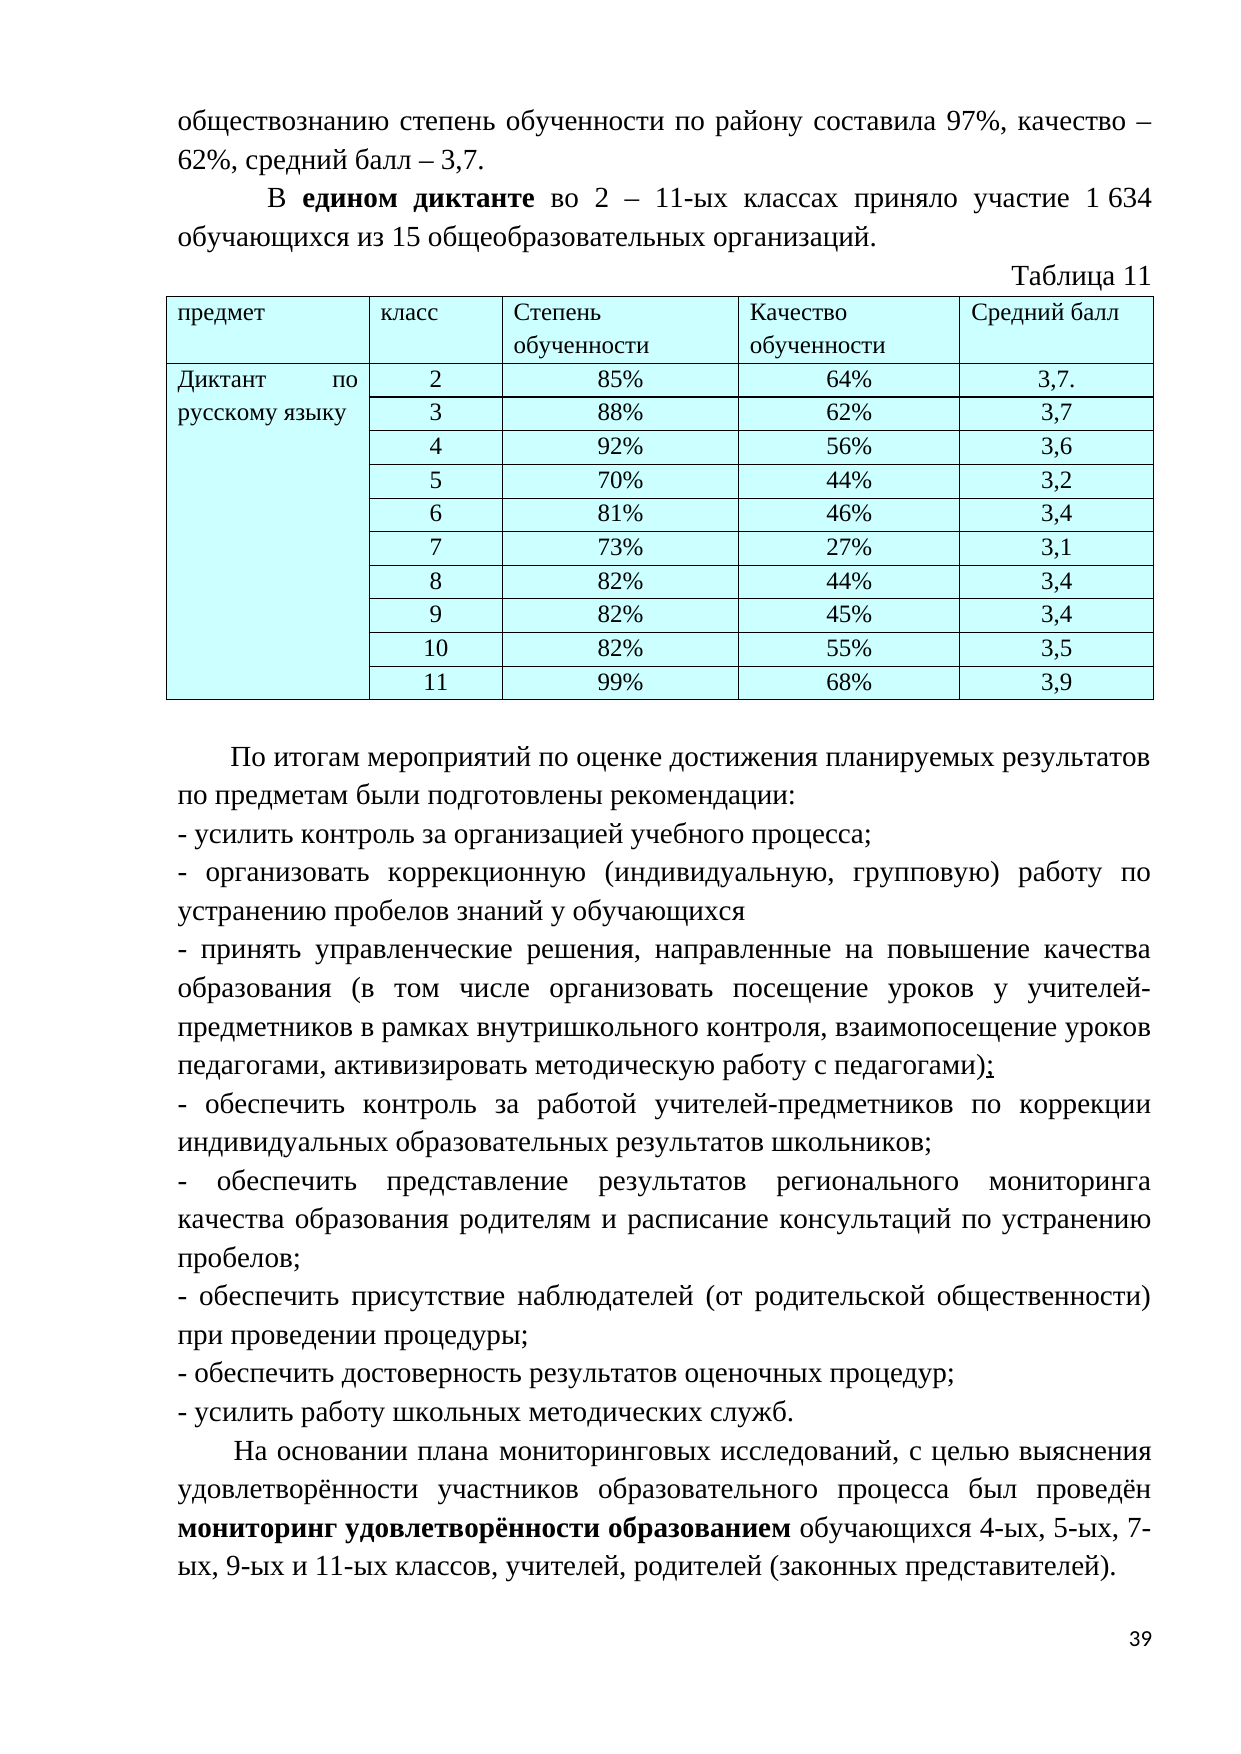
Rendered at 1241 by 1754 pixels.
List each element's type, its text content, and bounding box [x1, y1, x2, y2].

text Таблица 11 [177, 258, 1152, 291]
table_cell 27% [739, 532, 959, 565]
table_cell 62% [739, 398, 959, 430]
text По итогам мероприятий по оценке достижения планируемых результатов по предметам были подготовлены рекомендации: [177, 739, 1152, 811]
table_cell Диктант по русскому языку [167, 364, 369, 699]
table_cell 70% [503, 465, 738, 497]
table_cell 8 [370, 566, 502, 598]
text - усилить контроль за организацией учебного процесса; [177, 816, 1152, 849]
table_cell 3,9 [960, 667, 1153, 699]
table_cell 3,1 [960, 532, 1153, 565]
table_cell 64% [739, 364, 959, 396]
table_cell 10 [370, 633, 502, 666]
table_header Средний балл [960, 297, 1153, 363]
table_cell 7 [370, 532, 502, 565]
text На основании плана мониторинговых исследований, с целью выяснения удовлетворённости участников образовательного процесса был проведён мониторинг удовлетворённости образованием обучающихся 4-ых, 5-ых, 7-ых, 9-ых и 11-ых классов, учителей, родителей (законных представителей). [177, 1433, 1152, 1582]
table_header предмет [167, 297, 369, 363]
table_cell 3 [370, 398, 502, 430]
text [177, 103, 1152, 176]
text - усилить работу школьных методических служб. [177, 1394, 1152, 1428]
text - обеспечить присутствие наблюдателей (от родительской общественности) при проведении процедуры; [177, 1278, 1152, 1351]
table_cell 3,4 [960, 566, 1153, 598]
table_header класс [370, 297, 502, 363]
table_cell 56% [739, 431, 959, 464]
table_cell 44% [739, 566, 959, 598]
table_cell 82% [503, 599, 738, 632]
table_cell 82% [503, 566, 738, 598]
table_cell 6 [370, 499, 502, 531]
text - обеспечить контроль за работой учителей-предметников по коррекции индивидуальных образовательных результатов школьников; [177, 1086, 1152, 1158]
table_header Степень обученности [503, 297, 738, 363]
table_cell 45% [739, 599, 959, 632]
table_cell 68% [739, 667, 959, 699]
table_cell 44% [739, 465, 959, 497]
table_cell 3,6 [960, 431, 1153, 464]
table_cell 73% [503, 532, 738, 565]
text В едином диктанте во 2 – 11-ых классах приняло участие 1 634 обучающихся из 15 общеобразовательных организаций. [177, 181, 1152, 253]
text - организовать коррекционную (индивидуальную, групповую) работу по устранению пробелов знаний у обучающихся [177, 854, 1152, 927]
text - принять управленческие решения, направленные на повышение качества образования (в том числе организовать посещение уроков у учителей-предметников в рамках внутришкольного контроля, взаимопосещение уроков педагогами, активизировать методическую работу с педагогами); [177, 932, 1152, 1081]
table_cell 9 [370, 599, 502, 632]
table_cell 3,4 [960, 599, 1153, 632]
table_cell 55% [739, 633, 959, 666]
table_cell 3,2 [960, 465, 1153, 497]
table_cell 88% [503, 398, 738, 430]
table_cell 99% [503, 667, 738, 699]
table_cell 5 [370, 465, 502, 497]
table_cell 3,7. [960, 364, 1153, 396]
text - обеспечить представление результатов регионального мониторинга качества образования родителям и расписание консультаций по устранению пробелов; [177, 1163, 1152, 1273]
table_header Качество обученности [739, 297, 959, 363]
text - обеспечить достоверность результатов оценочных процедур; [177, 1356, 1152, 1389]
table_cell 92% [503, 431, 738, 464]
table_cell 81% [503, 499, 738, 531]
table_cell 46% [739, 499, 959, 531]
table_cell 11 [370, 667, 502, 699]
table_cell 2 [370, 364, 502, 396]
table_cell 85% [503, 364, 738, 396]
table_cell 3,7 [960, 398, 1153, 430]
table_cell 4 [370, 431, 502, 464]
table_cell 3,4 [960, 499, 1153, 531]
table_cell 3,5 [960, 633, 1153, 666]
table_cell 82% [503, 633, 738, 666]
